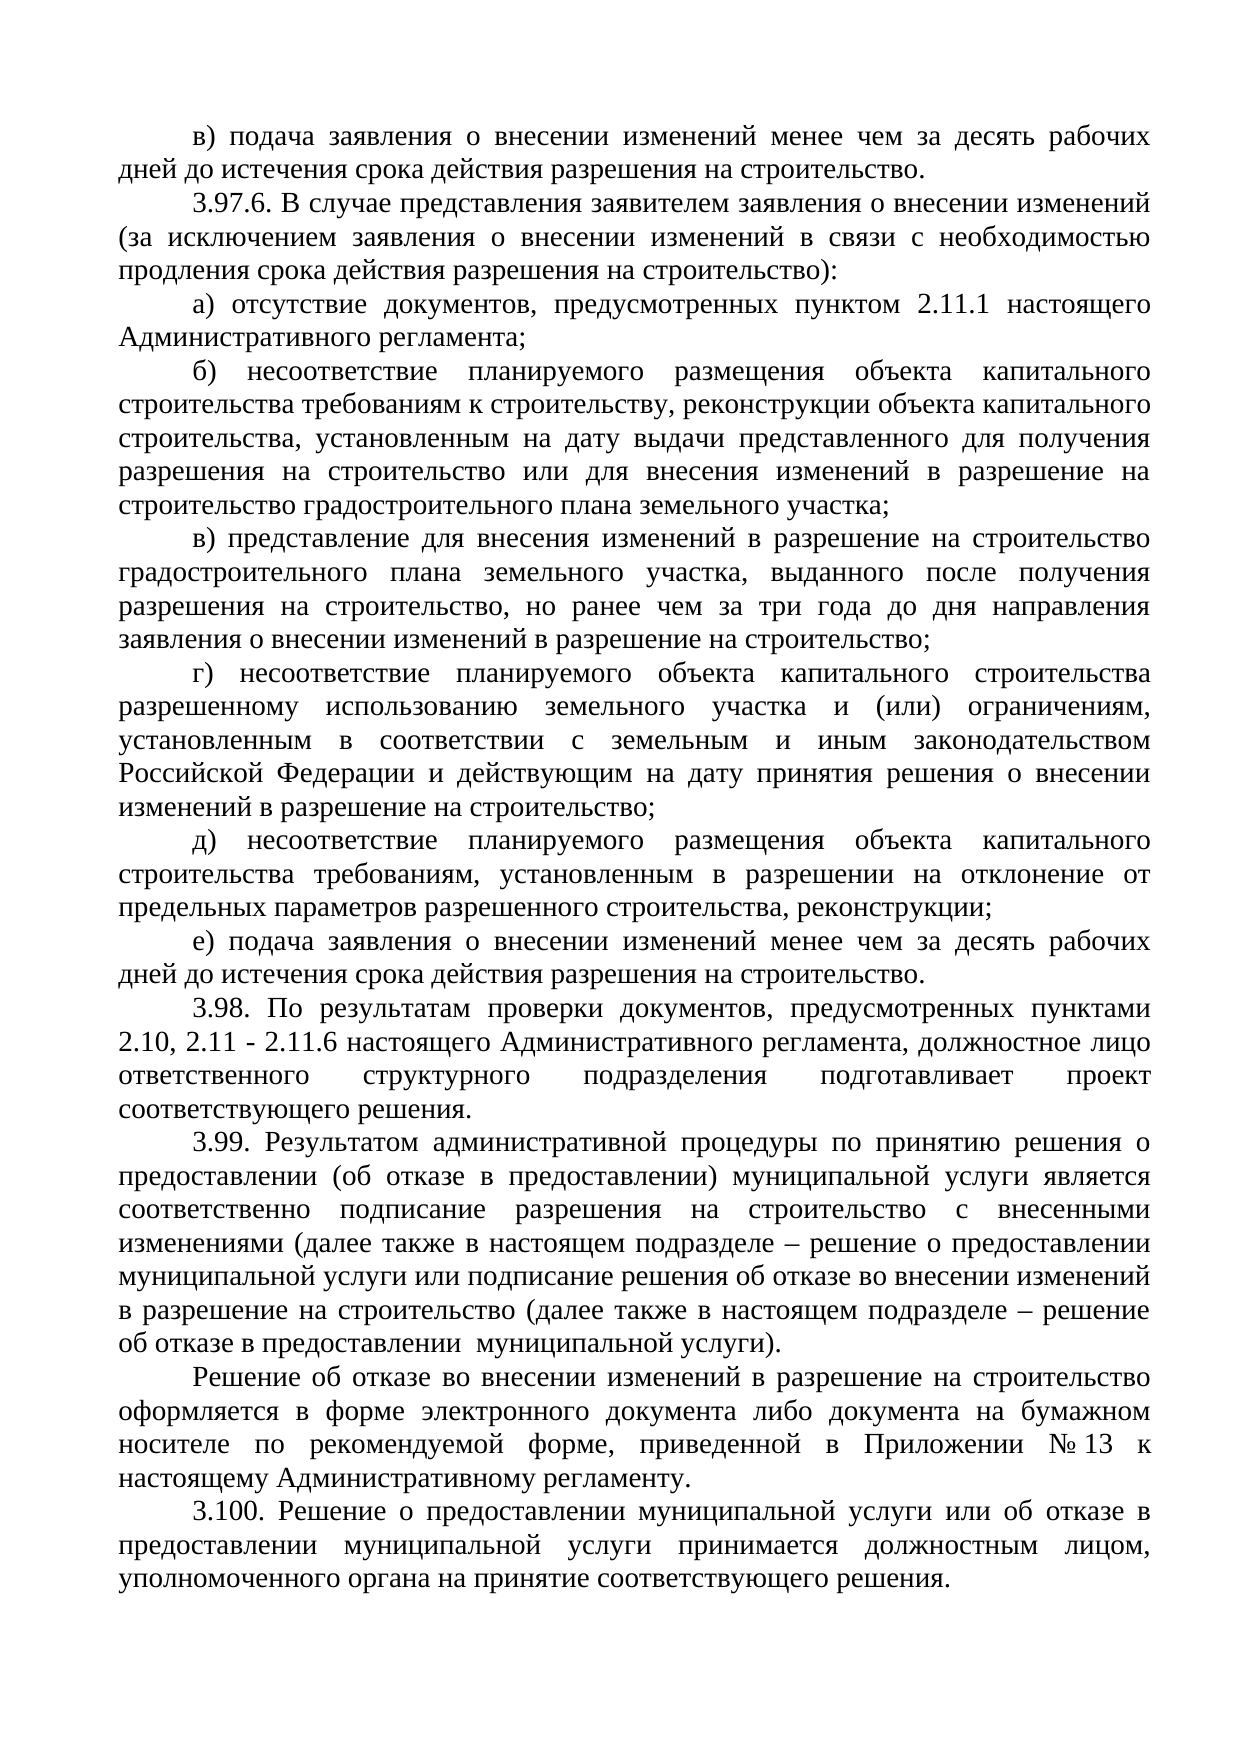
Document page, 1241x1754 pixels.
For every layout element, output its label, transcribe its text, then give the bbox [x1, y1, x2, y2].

text а) отсутствие документов, предусмотренных пунктом 2.11.1 настоящего Административного регламента; [118, 286, 1152, 353]
text Решение об отказе во внесении изменений в разрешение на строительство оформляется в форме электронного документа либо документа на бумажном носителе по рекомендуемой форме, приведенной в Приложении № 13 к настоящему Административному регламенту. [118, 1359, 1152, 1493]
text г) несоответствие планируемого объекта капитального строительства разрешенному использованию земельного участка и (или) ограничениям, установленным в соответствии с земельным и иным законодательством Российской Федерации и действующим на дату принятия решения о внесении изменений в разрешение на строительство; [118, 655, 1152, 822]
text 3.99. Результатом административной процедуры по принятию решения о предоставлении (об отказе в предоставлении) муниципальной услуги является соответственно подписание разрешения на строительство с внесенными изменениями (далее также в настоящем подразделе – решение о предоставлении муниципальной услуги или подписание решения об отказе во внесении изменений в разрешение на строительство (далее также в настоящем подразделе – решение об отказе в предоставлении муниципальной услуги). [118, 1124, 1152, 1359]
text е) подача заявления о внесении изменений менее чем за десять рабочих дней до истечения срока действия разрешения на строительство. [118, 923, 1152, 990]
text в) подача заявления о внесении изменений менее чем за десять рабочих дней до истечения срока действия разрешения на строительство. [118, 118, 1152, 185]
text б) несоответствие планируемого размещения объекта капитального строительства требованиям к строительству, реконструкции объекта капитального строительства, установленным на дату выдачи представленного для получения разрешения на строительство или для внесения изменений в разрешение на строительство градостроительного плана земельного участка; [118, 353, 1152, 521]
text 3.97.6. В случае представления заявителем заявления о внесении изменений (за исключением заявления о внесении изменений в связи с необходимостью продления срока действия разрешения на строительство): [118, 185, 1152, 286]
text 3.100. Решение о предоставлении муниципальной услуги или об отказе в предоставлении муниципальной услуги принимается должностным лицом, уполномоченного органа на принятие соответствующего решения. [118, 1493, 1152, 1594]
text 3.98. По результатам проверки документов, предусмотренных пунктами 2.10, 2.11 - 2.11.6 настоящего Административного регламента, должностное лицо ответственного структурного подразделения подготавливает проект соответствующего решения. [118, 990, 1152, 1124]
text в) представление для внесения изменений в разрешение на строительство градостроительного плана земельного участка, выданного после получения разрешения на строительство, но ранее чем за три года до дня направления заявления о внесении изменений в разрешение на строительство; [118, 521, 1152, 655]
text д) несоответствие планируемого размещения объекта капитального строительства требованиям, установленным в разрешении на отклонение от предельных параметров разрешенного строительства, реконструкции; [118, 822, 1152, 923]
